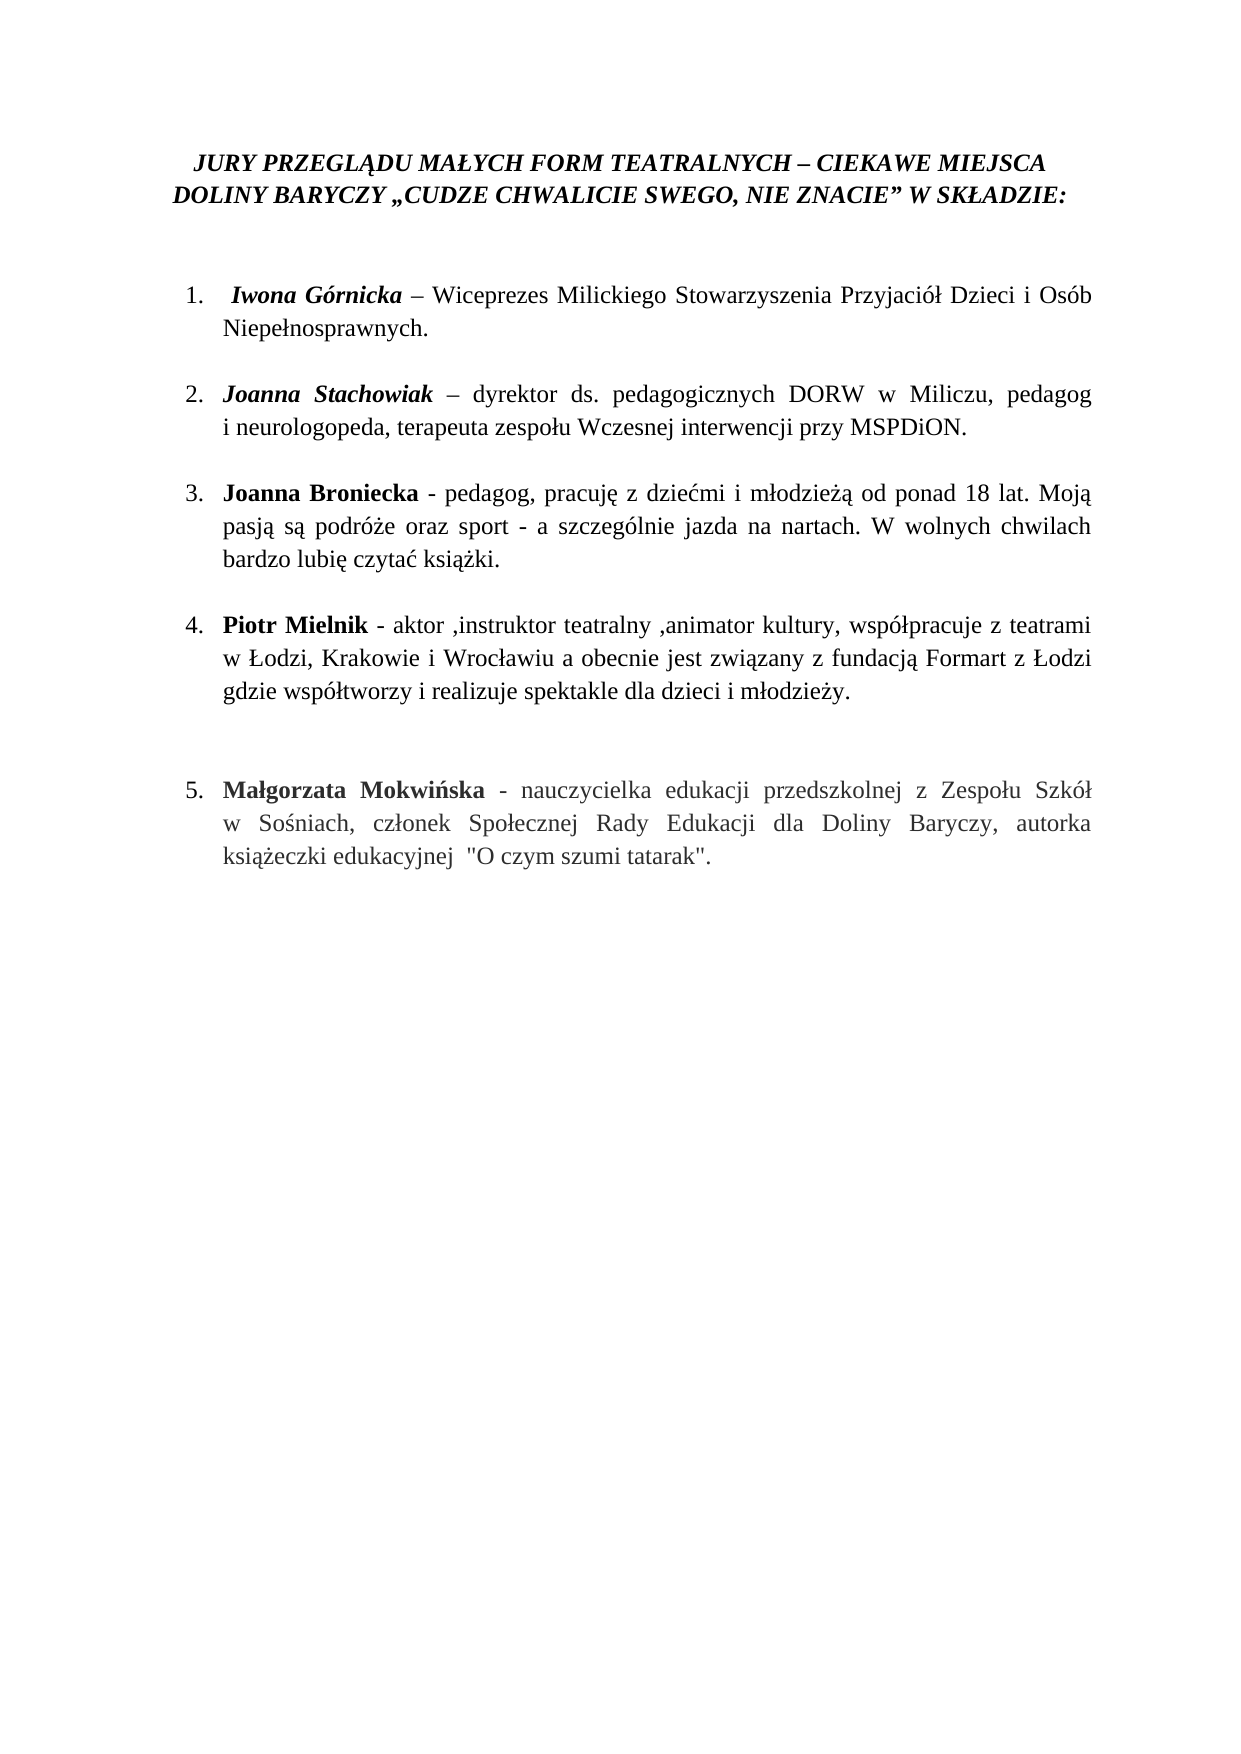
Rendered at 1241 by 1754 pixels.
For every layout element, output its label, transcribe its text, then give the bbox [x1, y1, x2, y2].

list Małgorzata Mokwińska - nauczycielka edukacji przedszkolnej z Zespołu Szkół w Sośniach, członek Społecznej Rady Edukacji dla Doliny Baryczy, autorka książeczki edukacyjnej "O czym szumi tatarak". [185, 775, 1093, 870]
list Piotr Mielnik - aktor ,instruktor teatralny ,animator kultury, współpracuje z teatrami w Łodzi, Krakowie i Wrocławiu a obecnie jest związany z fundacją Formart z Łodzi gdzie współtworzy i realizuje spektakle dla dzieci i młodzieży. [185, 610, 1093, 705]
list Joanna Stachowiak – dyrektor ds. pedagogicznych DORW w Miliczu, pedagog i neurologopeda, terapeuta zespołu Wczesnej interwencji przy MSPDiON. [185, 379, 1093, 441]
list Iwona Górnicka – Wiceprezes Milickiego Stowarzyszenia Przyjaciół Dzieci i Osób Niepełnosprawnych. [185, 280, 1093, 341]
list Joanna Broniecka - pedagog, pracuję z dziećmi i młodzieżą od ponad 18 lat. Moją pasją są podróże oraz sport - a szczególnie jazda na nartach. W wolnych chwilach bardzo lubię czytać książki. [185, 478, 1093, 573]
text JURY PRZEGLĄDU MAŁYCH FORM TEATRALNYCH – CIEKAWE MIEJSCA DOLINY BARYCZY „CUDZE CHWALICIE SWEGO, NIE ZNACIE” W SKŁADZIE: [148, 148, 1093, 209]
